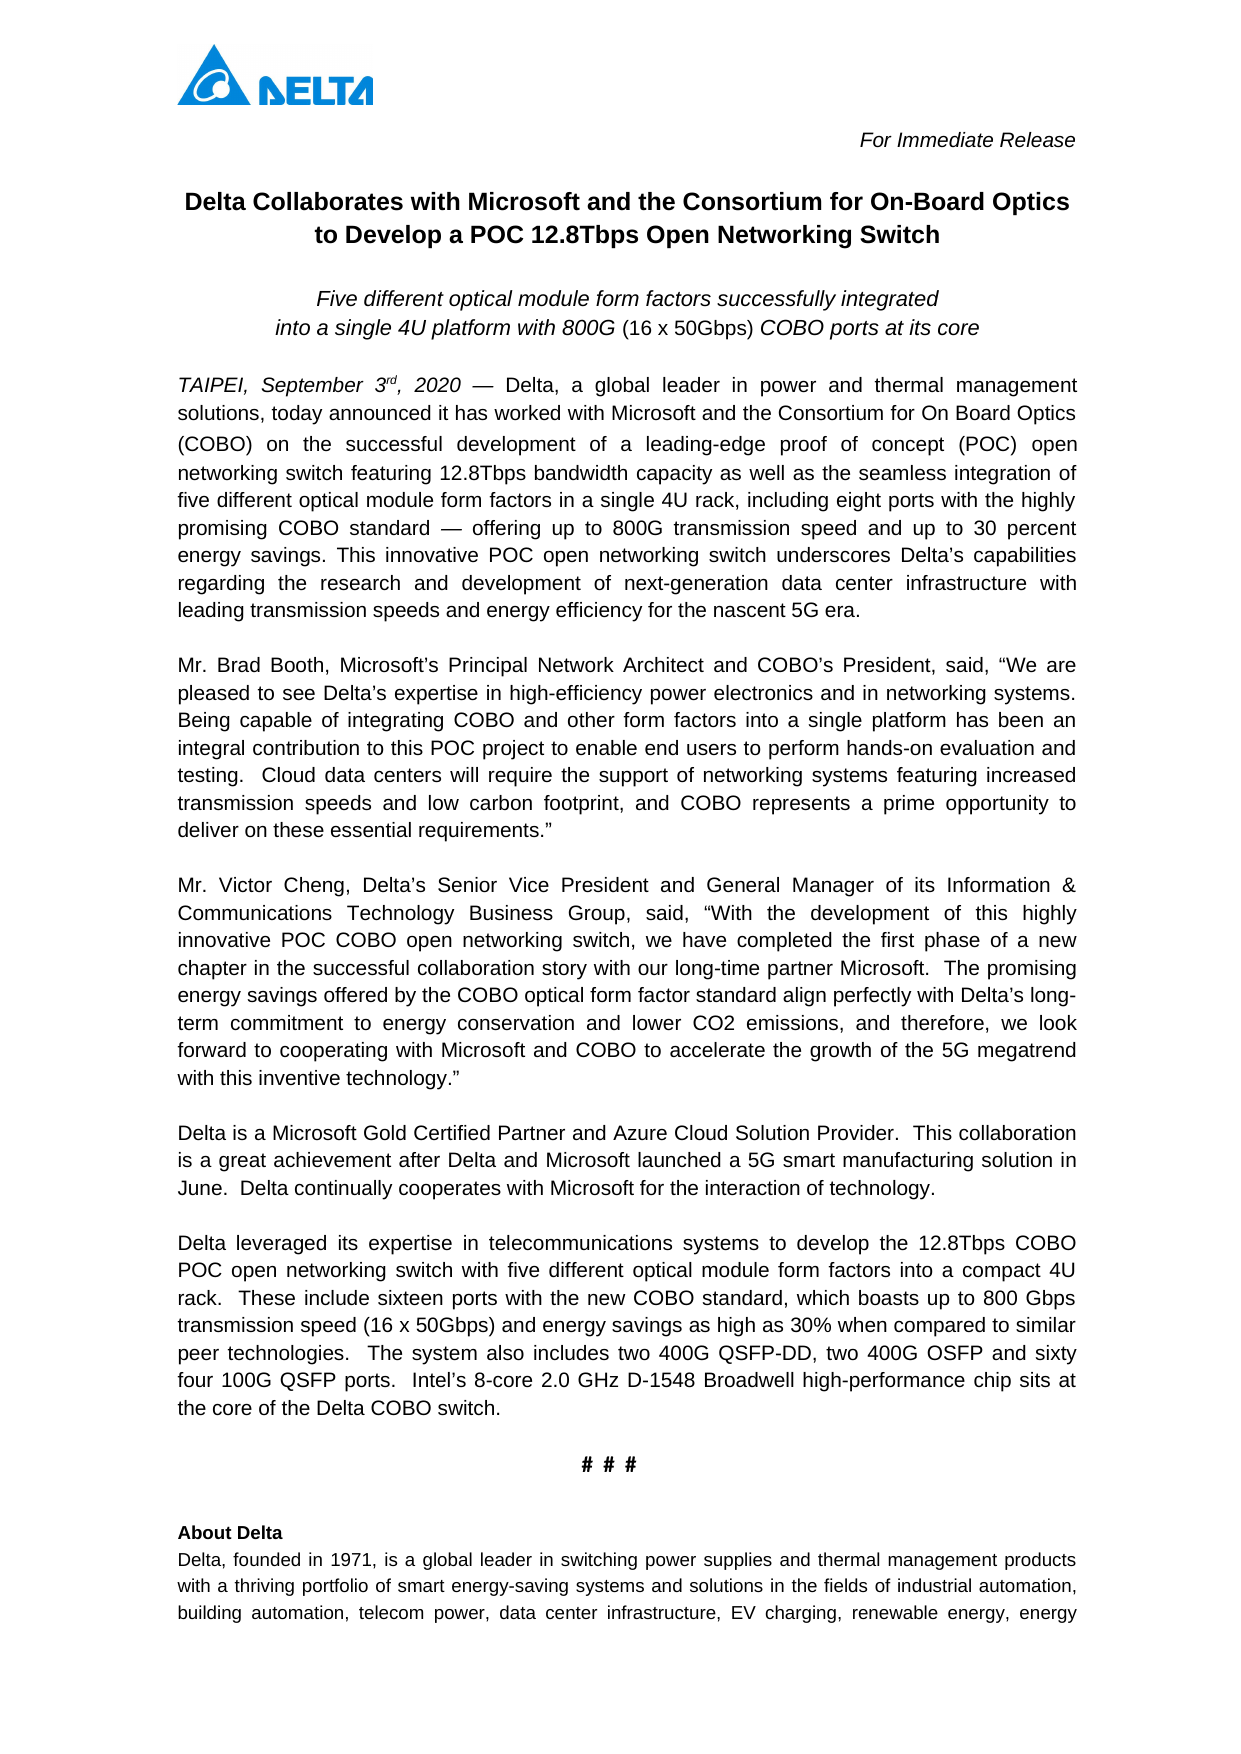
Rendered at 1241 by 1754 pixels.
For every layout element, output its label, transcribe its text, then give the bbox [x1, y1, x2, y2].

text Delta leveraged its expertise in telecommunications systems to develop the 12.8Tbps COBO POC open networking switch with five different optical module form factors into a compact 4U rack. These include sixteen ports with the new COBO standard, which boasts up to 800 Gbps transmission speed (16 x 50Gbps) and energy savings as high as 30% when compared to similar peer technologies. The system also includes two 400G QSFP-DD, two 400G OSFP and sixty four 100G QSFP ports. Intel’s 8-core 2.0 GHz D-1548 Broadwell high-performance chip sits at the core of the Delta COBO switch. [177, 1231, 1078, 1419]
text About Delta [177, 1522, 1078, 1543]
text Delta Collaborates with Microsoft and the Consortium for On-Board Optics to Develop a POC 12.8Tbps Open Networking Switch [177, 187, 1078, 249]
text # # # [140, 1451, 1078, 1479]
text For Immediate Release [177, 128, 1078, 152]
text TAIPEI, September 3rd, 2020 — Delta, a global leader in power and thermal management solutions, today announced it has worked with Microsoft and the Consortium for On Board Optics (COBO) on the successful development of a leading-edge proof of concept (POC) open networking switch featuring 12.8Tbps bandwidth capacity as well as the seamless integration of five different optical module form factors in a single 4U rack, including eight ports with the highly promising COBO standard — offering up to 800G transmission speed and up to 30 percent energy savings. This innovative POC open networking switch underscores Delta’s capabilities regarding the research and development of next-generation data center infrastructure with leading transmission speeds and energy efficiency for the nascent 5G era. [177, 373, 1078, 622]
picture [177, 44, 373, 105]
text Delta is a Microsoft Gold Certified Partner and Azure Cloud Solution Provider. This collaboration is a great achievement after Delta and Microsoft launched a 5G smart manufacturing solution in June. Delta continually cooperates with Microsoft for the interaction of technology. [177, 1121, 1078, 1199]
text Mr. Brad Booth, Microsoft’s Principal Network Architect and COBO’s President, said, “We are pleased to see Delta’s expertise in high-efficiency power electronics and in networking systems. Being capable of integrating COBO and other form factors into a single platform has been an integral contribution to this POC project to enable end users to perform hands-on evaluation and testing. Cloud data centers will require the support of networking systems featuring increased transmission speeds and low carbon footprint, and COBO represents a prime opportunity to deliver on these essential requirements.” [177, 653, 1078, 842]
text Five different optical module form factors successfully integrated [177, 286, 1078, 312]
text into a single 4U platform with 800G (16 x 50Gbps) COBO ports at its core [177, 315, 1078, 341]
text Mr. Victor Cheng, Delta’s Senior Vice President and General Manager of its Information & Communications Technology Business Group, said, “With the development of this highly innovative POC COBO open networking switch, we have completed the first phase of a new chapter in the successful collaboration story with our long-time partner Microsoft. The promising energy savings offered by the COBO optical form factor standard align perfectly with Delta’s long-term commitment to energy conservation and lower CO2 emissions, and therefore, we look forward to cooperating with Microsoft and COBO to accelerate the growth of the 5G megatrend with this inventive technology.” [177, 873, 1078, 1089]
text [177, 1548, 1078, 1624]
